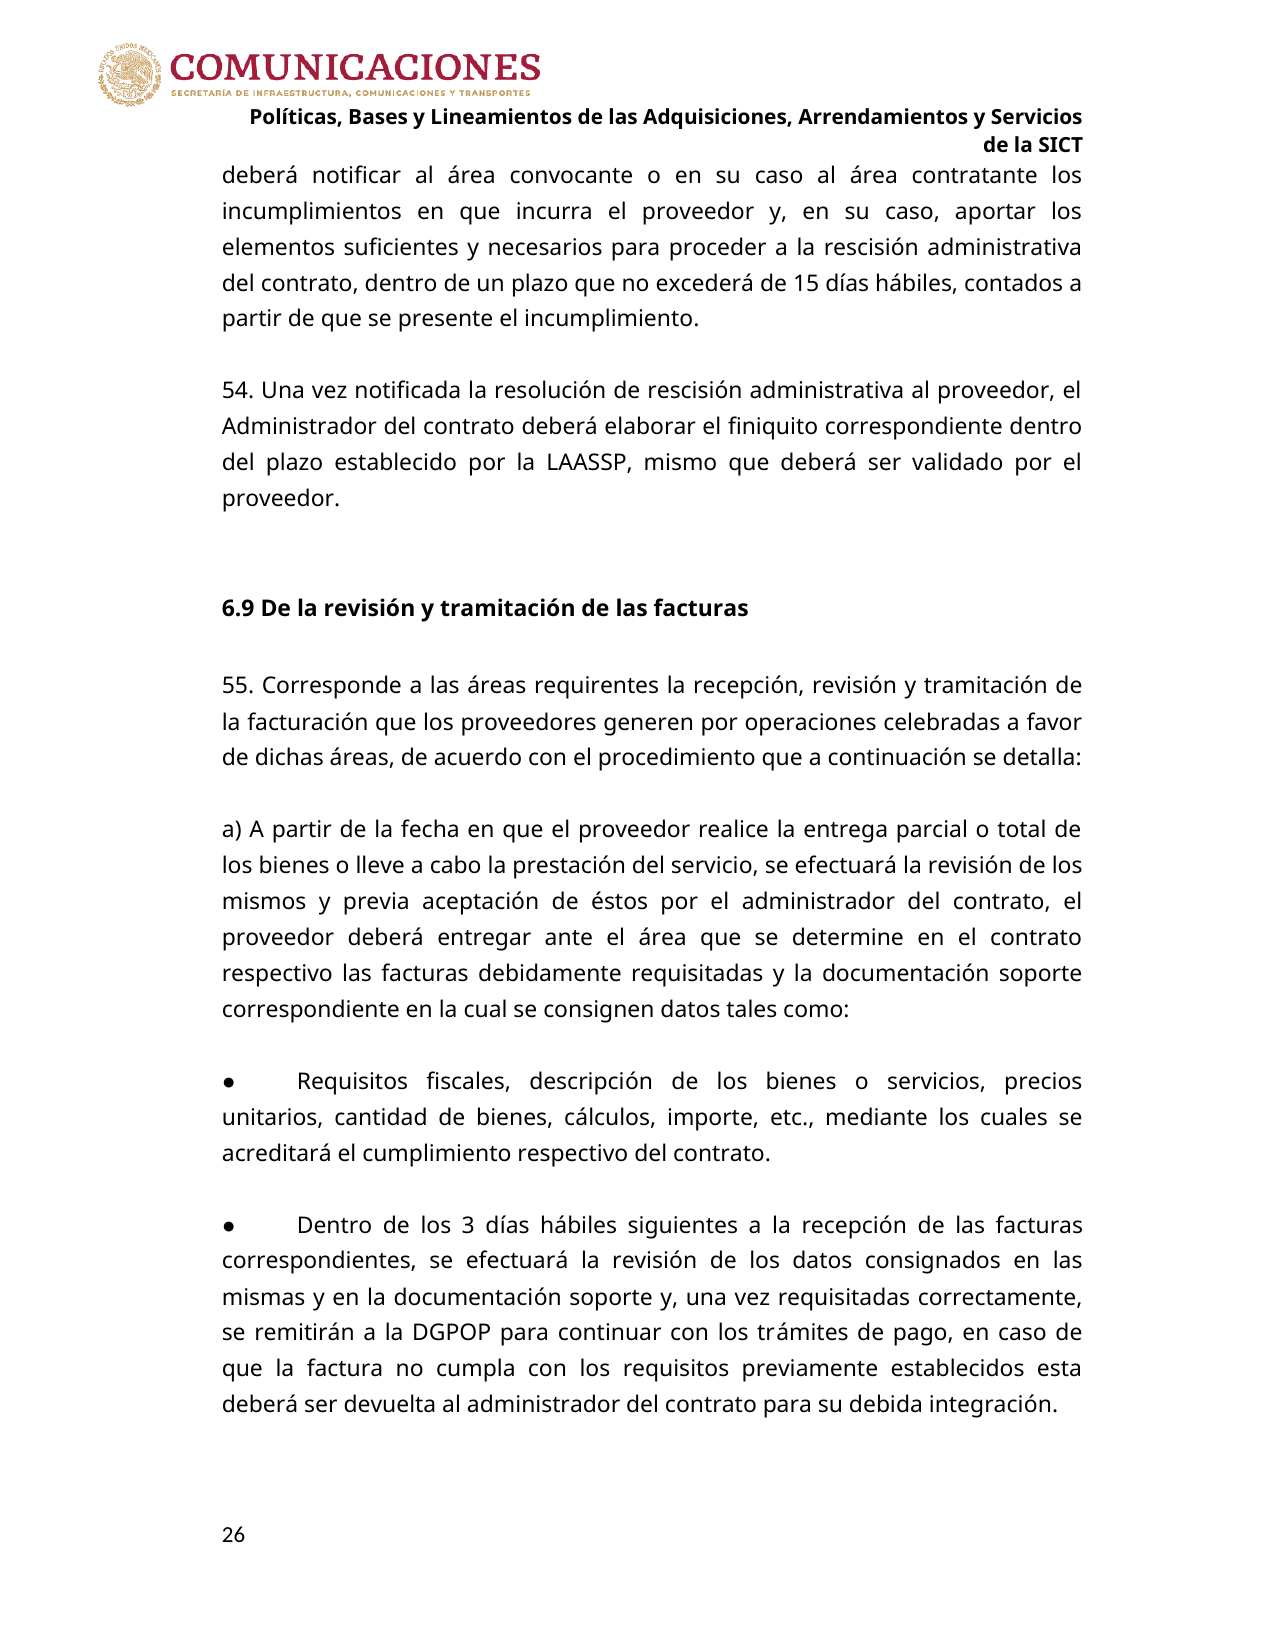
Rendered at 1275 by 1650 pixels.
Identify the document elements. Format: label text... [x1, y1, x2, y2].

text ● Requisitos fiscales, descripción de los bienes o servicios, precios unitarios, cantidad de bienes, cálculos, importe, etc., mediante los cuales se acreditará el cumplimiento respectivo del contrato. [222, 1065, 1083, 1168]
text 54. Una vez notificada la resolución de rescisión administrativa al proveedor, el Administrador del contrato deberá elaborar el finiquito correspondiente dentro del plazo establecido por la LAASSP, mismo que deberá ser validado por el proveedor. [222, 374, 1083, 513]
subtitle 6.9 De la revisión y tramitación de las facturas [222, 591, 1083, 623]
text a) A partir de la fecha en que el proveedor realice la entrega parcial o total de los bienes o lleve a cabo la prestación del servicio, se efectuará la revisión de los mismos y previa aceptación de éstos por el administrador del contrato, el proveedor deberá entregar ante el área que se determine en el contrato respectivo las facturas debidamente requisitadas y la documentación soporte correspondiente en la cual se consignen datos tales como: [222, 813, 1083, 1024]
text 55. Corresponde a las áreas requirentes la recepción, revisión y tramitación de la facturación que los proveedores generen por operaciones celebradas a favor de dichas áreas, de acuerdo con el procedimiento que a continuación se detalla: [222, 669, 1083, 773]
text ● Dentro de los 3 días hábiles siguientes a la recepción de las facturas correspondientes, se efectuará la revisión de los datos consignados en las mismas y en la documentación soporte y, una vez requisitadas correctamente, se remitirán a la DGPOP para continuar con los trámites de pago, en caso de que la factura no cumpla con los requisitos previamente establecidos esta deberá ser devuelta al administrador del contrato para su debida integración. [222, 1208, 1083, 1419]
picture [88, 34, 550, 113]
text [222, 159, 1083, 334]
